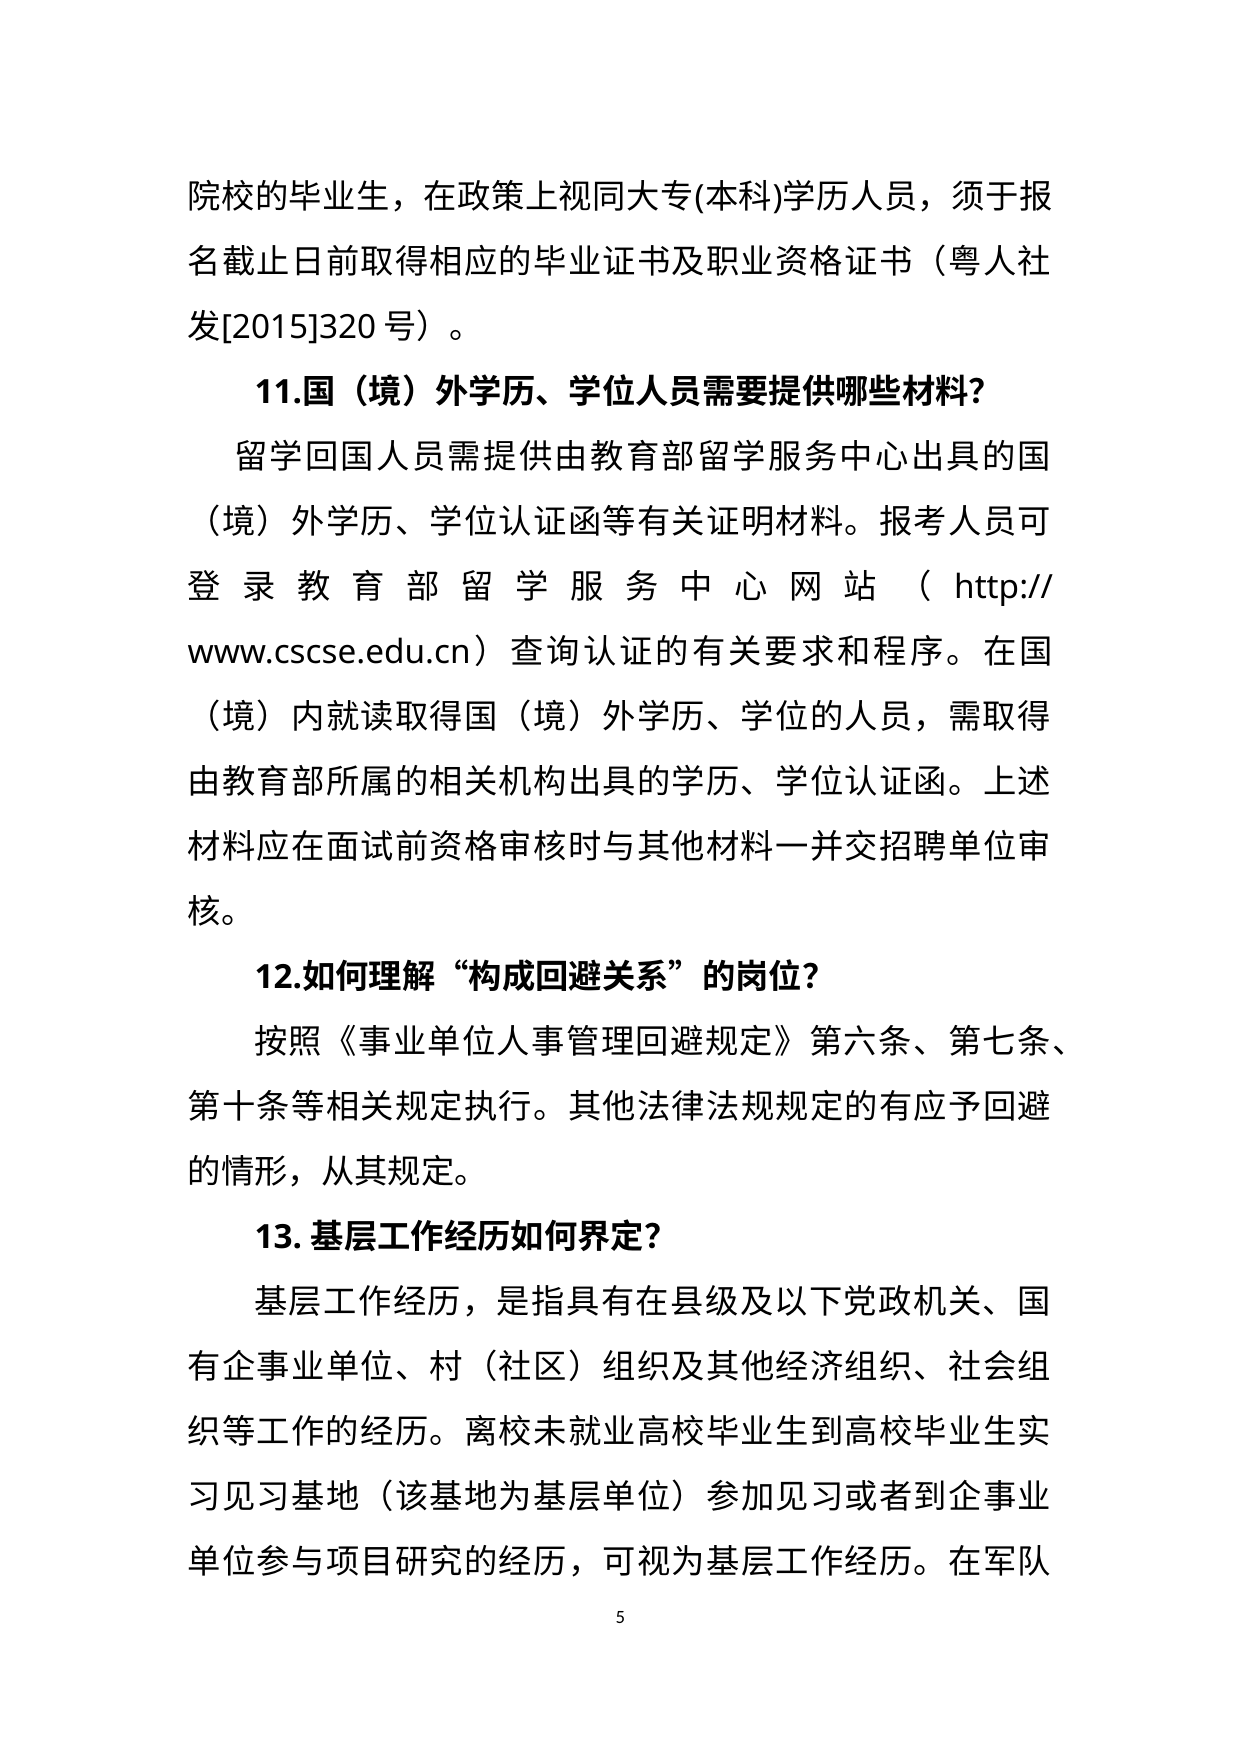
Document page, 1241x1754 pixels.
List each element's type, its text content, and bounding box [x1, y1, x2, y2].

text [187, 1267, 1053, 1592]
text 11.国（境）外学历、学位人员需要提供哪些材料？ [187, 357, 1053, 422]
text 13. 基层工作经历如何界定？ [187, 1202, 1053, 1267]
text 12.如何理解“构成回避关系”的岗位？ [187, 942, 1053, 1007]
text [187, 162, 1053, 357]
text 按照《事业单位人事管理回避规定》第六条、第七条、第十条等相关规定执行。其他法律法规规定的有应予回避的情形，从其规定。 [187, 1007, 1053, 1202]
text 留学回国人员需提供由教育部留学服务中心出具的国（境）外学历、学位认证函等有关证明材料。报考人员可登录教育部留学服务中心网站（http://www.cscse.edu.cn）查询认证的有关要求和程序。在国（境）内就读取得国（境）外学历、学位的人员，需取得由教育部所属的相关机构出具的学历、学位认证函。上述材料应在面试前资格审核时与其他材料一并交招聘单位审核。 [187, 422, 1053, 942]
